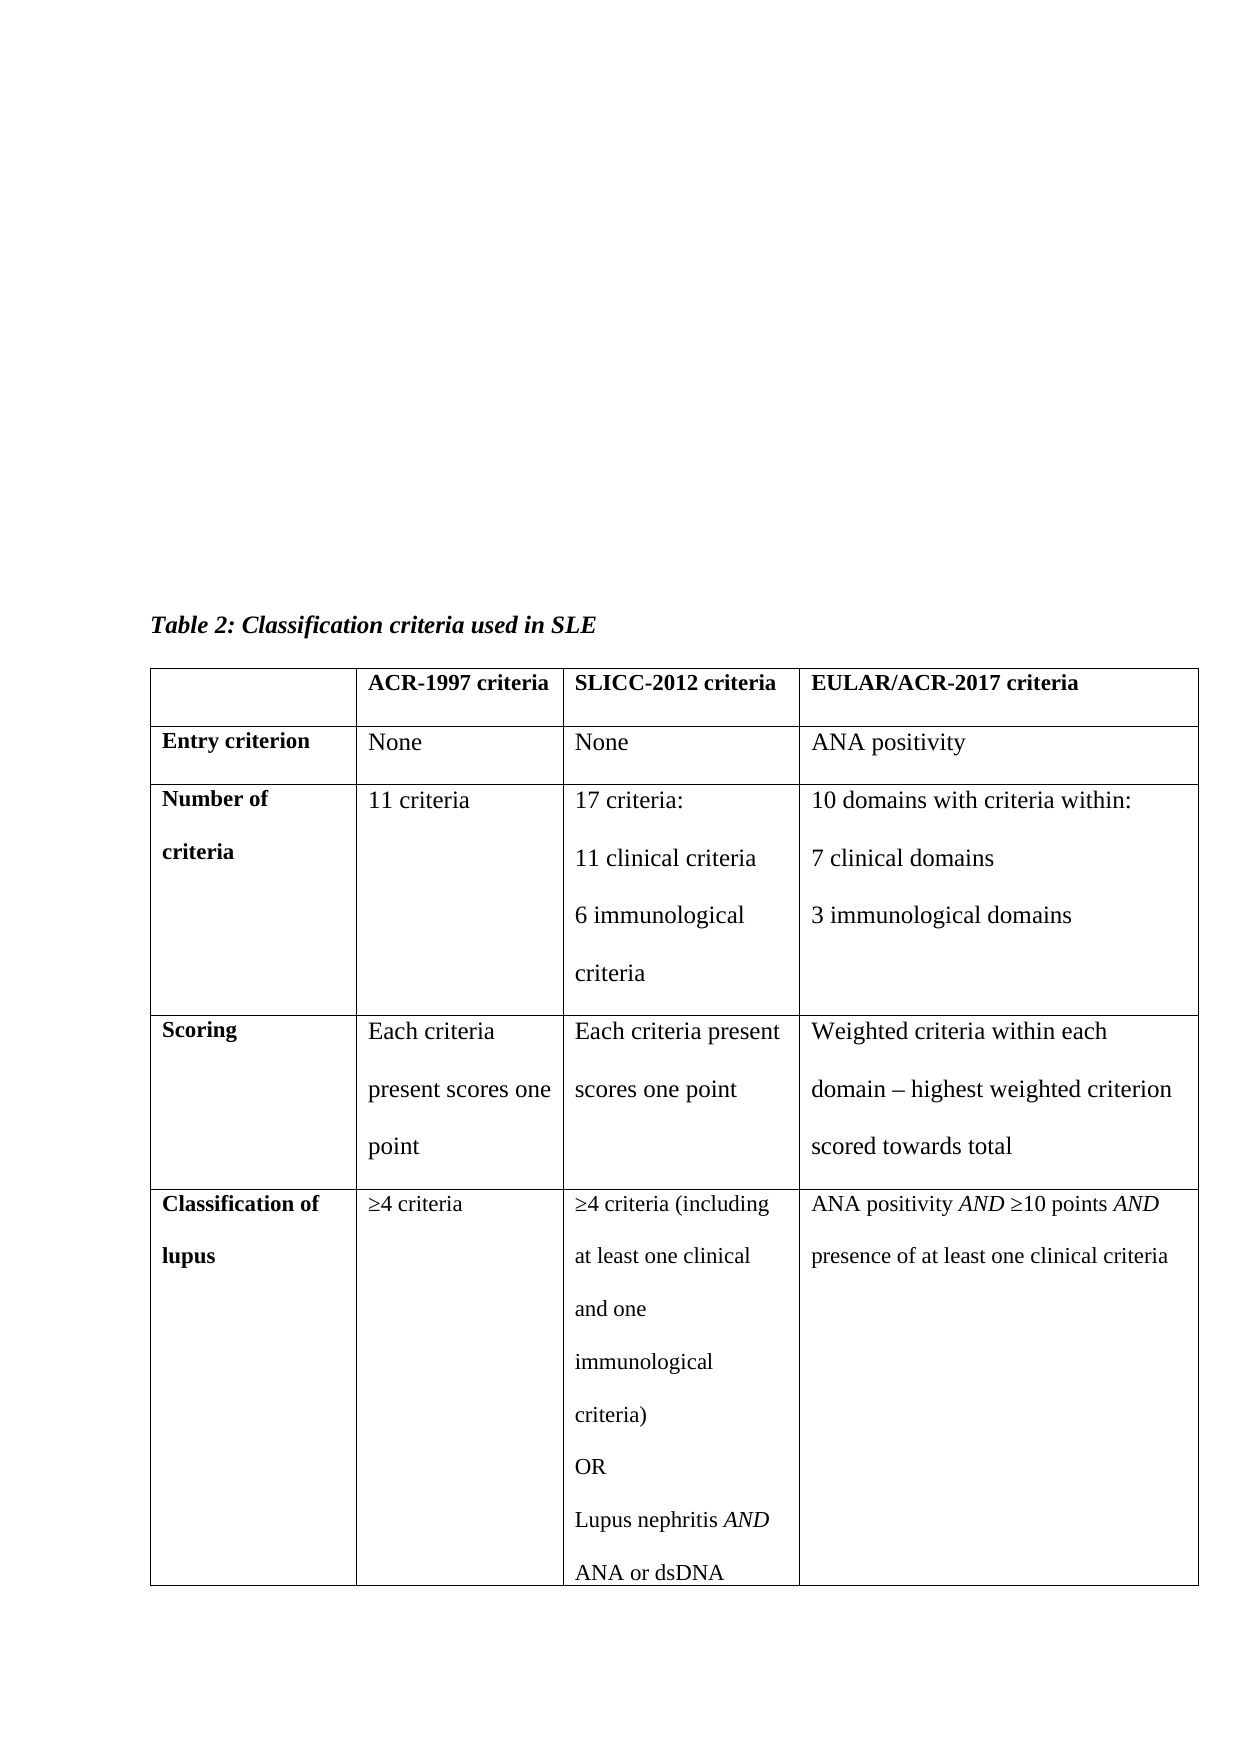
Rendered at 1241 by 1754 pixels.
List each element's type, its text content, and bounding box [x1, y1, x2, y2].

table_header ACR-1997 criteria [357, 669, 563, 726]
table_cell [564, 1190, 799, 1585]
table_cell ≥4 criteria [357, 1190, 563, 1585]
table_cell Entry criterion [151, 727, 356, 784]
table_cell Weighted criteria within each domain – highest weighted criterion scored towards total [800, 1016, 1198, 1189]
table_cell Each criteria present scores one point [564, 1016, 799, 1189]
table_cell 11 criteria [357, 785, 563, 1015]
table_header [151, 669, 356, 726]
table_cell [800, 1190, 1198, 1585]
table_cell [151, 1190, 356, 1585]
table_cell Each criteria present scores one point [357, 1016, 563, 1189]
table_header EULAR/ACR-2017 criteria [800, 669, 1198, 726]
table_cell Scoring [151, 1016, 356, 1189]
table_cell None [564, 727, 799, 784]
table_cell Number of criteria [151, 785, 356, 1015]
table_cell 10 domains with criteria within: 7 clinical domains 3 immunological domains [800, 785, 1198, 1015]
table_header SLICC-2012 criteria [564, 669, 799, 726]
table_cell ANA positivity [800, 727, 1198, 784]
text Table 2: Classification criteria used in SLE [150, 610, 1090, 639]
table_cell None [357, 727, 563, 784]
table_cell 17 criteria: 11 clinical criteria 6 immunological criteria [564, 785, 799, 1015]
